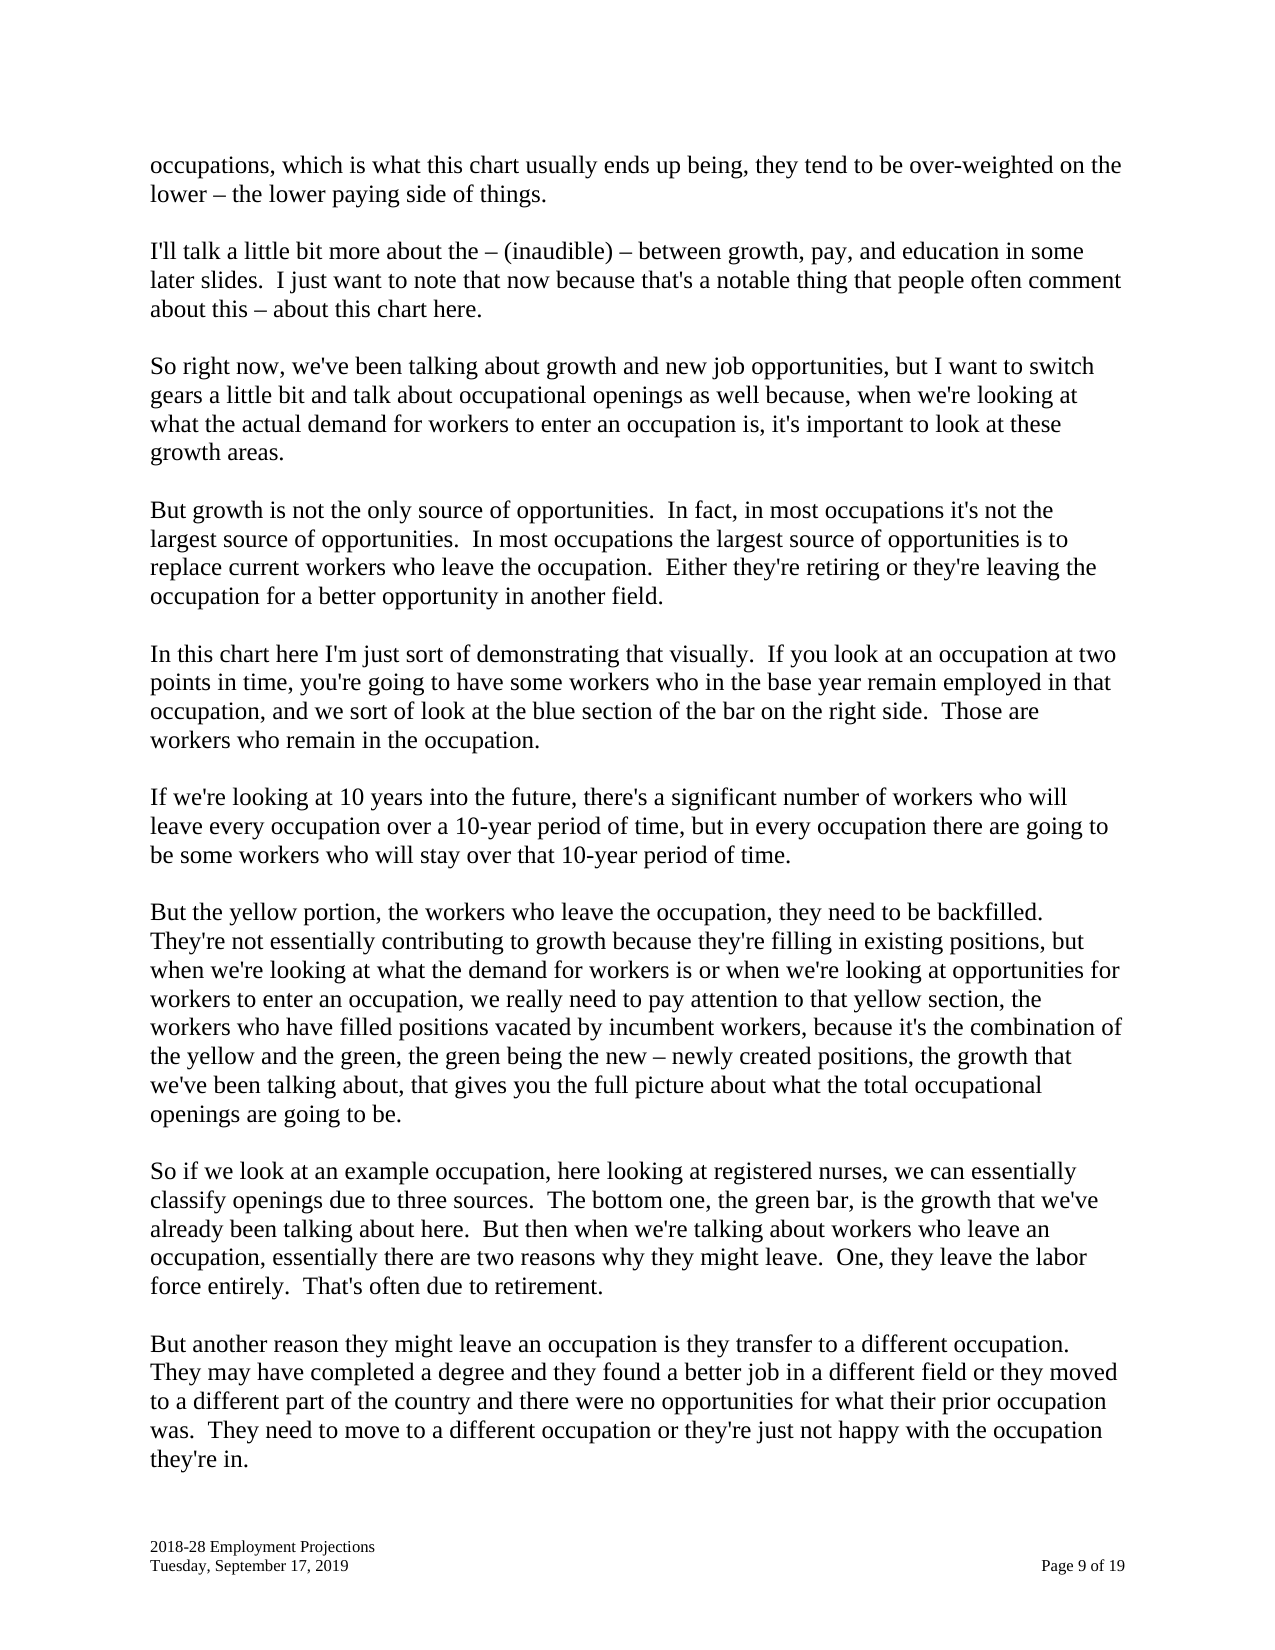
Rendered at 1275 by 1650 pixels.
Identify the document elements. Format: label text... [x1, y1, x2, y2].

text I'll talk a little bit more about the – (inaudible) – between growth, pay, and education in some later slides. I just want to note that now because that's a notable thing that people often comment about this – about this chart here. [150, 236, 1125, 322]
text If we're looking at 10 years into the future, there's a significant number of workers who will leave every occupation over a 10-year period of time, but in every occupation there are going to be some workers who will stay over that 10-year period of time. [150, 782, 1125, 869]
text In this chart here I'm just sort of demonstrating that visually. If you look at an occupation at two points in time, you're going to have some workers who in the base year remain employed in that occupation, and we sort of look at the blue section of the bar on the right side. Those are workers who remain in the occupation. [150, 639, 1125, 754]
text But growth is not the only source of opportunities. In fact, in most occupations it's not the largest source of opportunities. In most occupations the largest source of opportunities is to replace current workers who leave the occupation. Either they're retiring or they're leaving the occupation for a better opportunity in another field. [150, 495, 1125, 610]
text But the yellow portion, the workers who leave the occupation, they need to be backfilled. They're not essentially contributing to growth because they're filling in existing positions, but when we're looking at what the demand for workers is or when we're looking at opportunities for workers to enter an occupation, we really need to pay attention to that yellow section, the workers who have filled positions vacated by incumbent workers, because it's the combination of the yellow and the green, the green being the new – newly created positions, the growth that we've been talking about, that gives you the full picture about what the total occupational openings are going to be. [150, 897, 1125, 1127]
text So if we look at an example occupation, here looking at registered nurses, we can essentially classify openings due to three sources. The bottom one, the green bar, is the growth that we've already been talking about here. But then when we're talking about workers who leave an occupation, essentially there are two reasons why they might leave. One, they leave the labor force entirely. That's often due to retirement. [150, 1156, 1125, 1300]
text So right now, we've been talking about growth and new job opportunities, but I want to switch gears a little bit and talk about occupational openings as well because, when we're looking at what the actual demand for workers to enter an occupation is, it's important to look at these growth areas. [150, 351, 1125, 466]
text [150, 150, 1125, 207]
text But another reason they might leave an occupation is they transfer to a different occupation. They may have completed a degree and they found a better job in a different field or they moved to a different part of the country and there were no opportunities for what their prior occupation was. They need to move to a different occupation or they're just not happy with the occupation they're in. [150, 1329, 1125, 1472]
